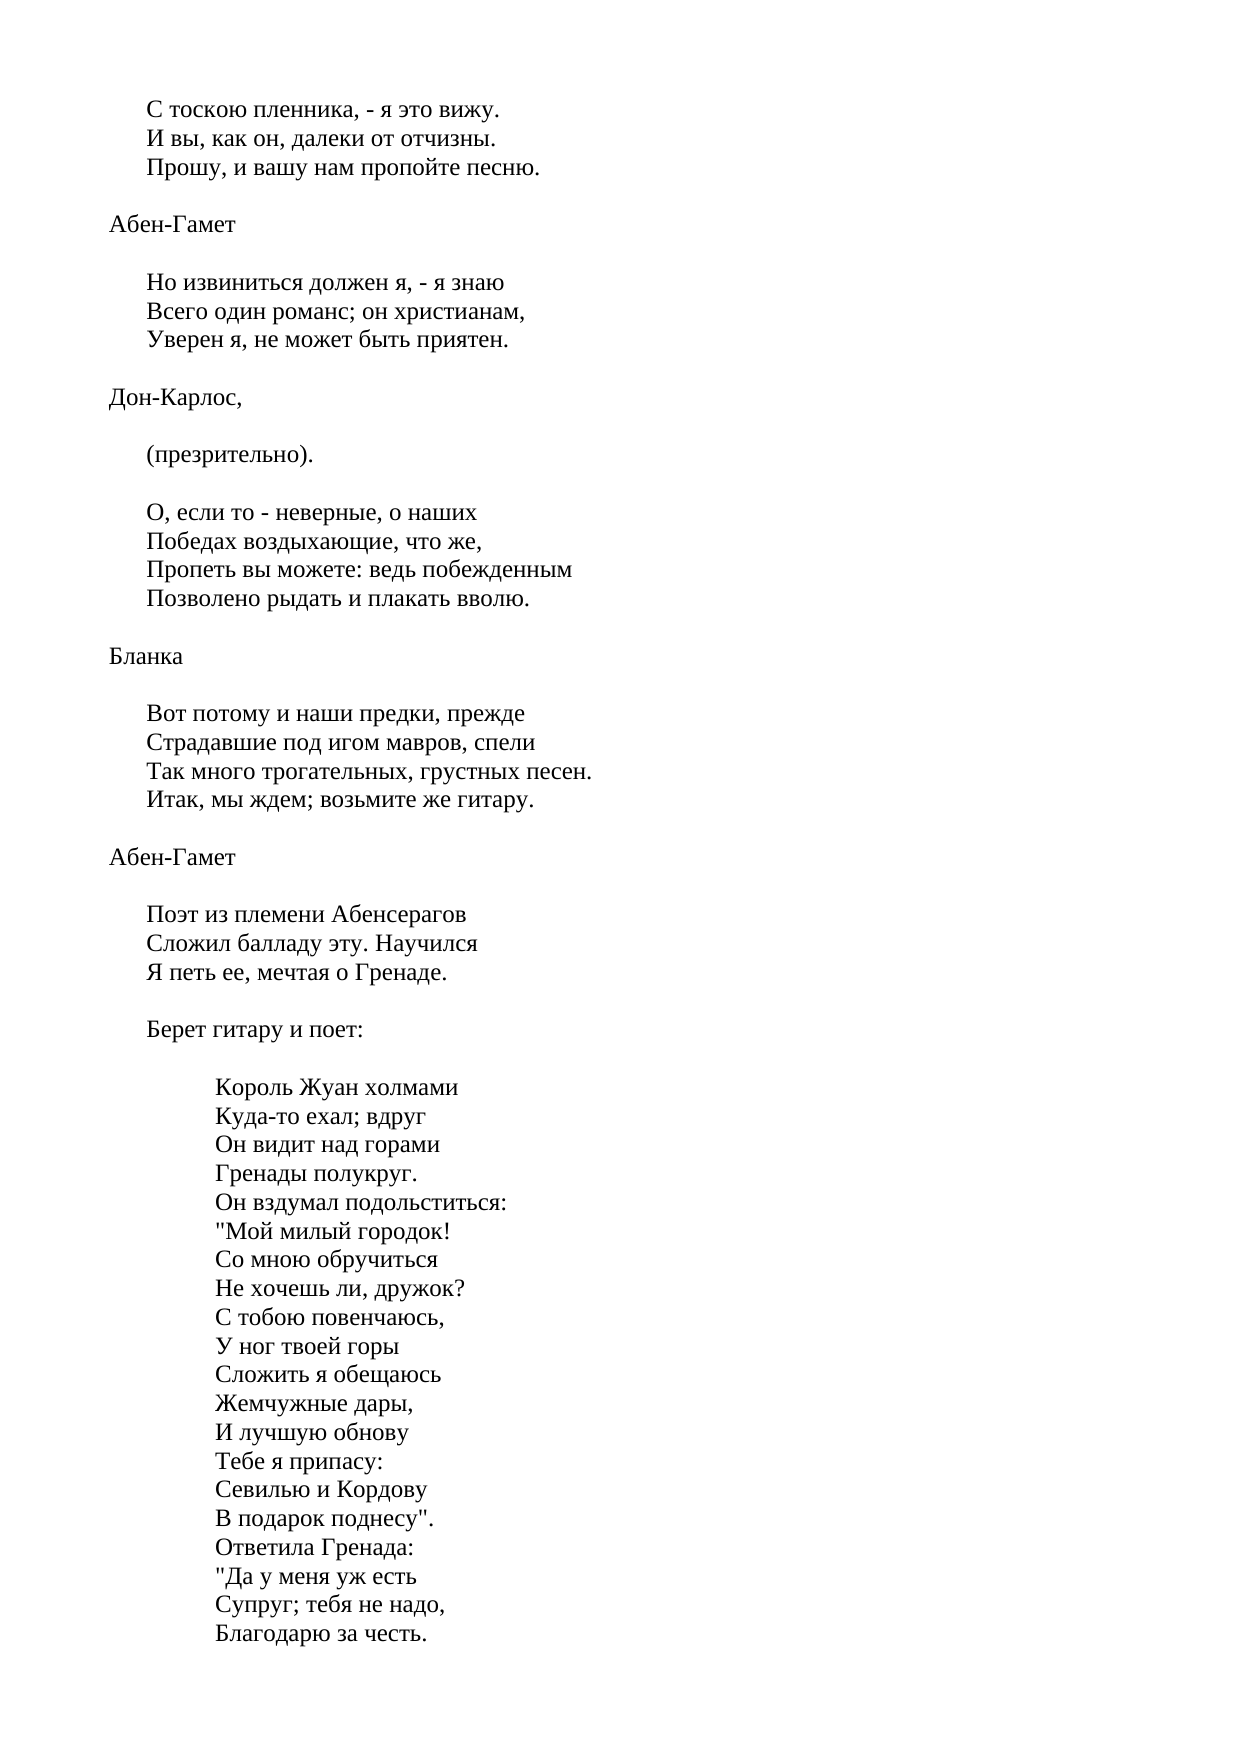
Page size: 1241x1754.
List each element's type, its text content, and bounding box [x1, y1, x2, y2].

text Вот потому и наши предки, прежде [109, 698, 1175, 727]
text Куда-то ехал; вдруг [109, 1101, 1175, 1129]
text В подарок поднесу". [109, 1503, 1175, 1532]
text И вы, как он, далеки от отчизны. [109, 123, 1175, 152]
text Гренады полукруг. [109, 1158, 1175, 1187]
text Всего один романс; он христианам, [109, 296, 1175, 324]
text Сложить я обещаюсь [109, 1359, 1175, 1388]
text Жемчужные дары, [109, 1388, 1175, 1417]
text Уверен я, не может быть приятен. [109, 324, 1175, 353]
text О, если то - неверные, о наших [109, 497, 1175, 526]
text Позволено рыдать и плакать вволю. [109, 583, 1175, 612]
text Благодарю за честь. [109, 1618, 1175, 1647]
text Итак, мы ждем; возьмите же гитару. [109, 784, 1175, 813]
text Сложил балладу эту. Научился [109, 928, 1175, 957]
text У ног твоей горы [109, 1331, 1175, 1359]
text Пропеть вы можете: ведь побежденным [109, 554, 1175, 583]
text Он вздумал подольститься: [109, 1187, 1175, 1216]
text Страдавшие под игом мавров, спели [109, 727, 1175, 756]
text Бланка [109, 641, 1175, 669]
text И лучшую обнову [109, 1417, 1175, 1446]
text (презрительно). [109, 439, 1175, 468]
text Поэт из племени Абенсерагов [109, 899, 1175, 928]
text Супруг; тебя не надо, [109, 1589, 1175, 1618]
text Ответила Гренада: [109, 1532, 1175, 1561]
text Берет гитару и поет: [109, 1014, 1175, 1043]
text Абен-Гамет [109, 209, 1175, 238]
text Дон-Карлос, [109, 382, 1175, 411]
text Так много трогательных, грустных песен. [109, 756, 1175, 784]
text Но извиниться должен я, - я знаю [109, 267, 1175, 296]
text Не хочешь ли, дружок? [109, 1273, 1175, 1302]
text Со мною обручиться [109, 1244, 1175, 1273]
text Победах воздыхающие, что же, [109, 526, 1175, 554]
text Абен-Гамет [109, 842, 1175, 871]
text Севилью и Кордову [109, 1474, 1175, 1503]
text Прошу, и вашу нам пропойте песню. [109, 152, 1175, 181]
text "Да у меня уж есть [109, 1561, 1175, 1589]
text С тобою повенчаюсь, [109, 1302, 1175, 1331]
text Король Жуан холмами [109, 1072, 1175, 1101]
text Я петь ее, мечтая о Гренаде. [109, 957, 1175, 986]
text Тебе я припасу: [109, 1446, 1175, 1474]
text "Мой милый городок! [109, 1216, 1175, 1244]
text С тоскою пленника, - я это вижу. [109, 94, 1175, 123]
text Он видит над горами [109, 1129, 1175, 1158]
